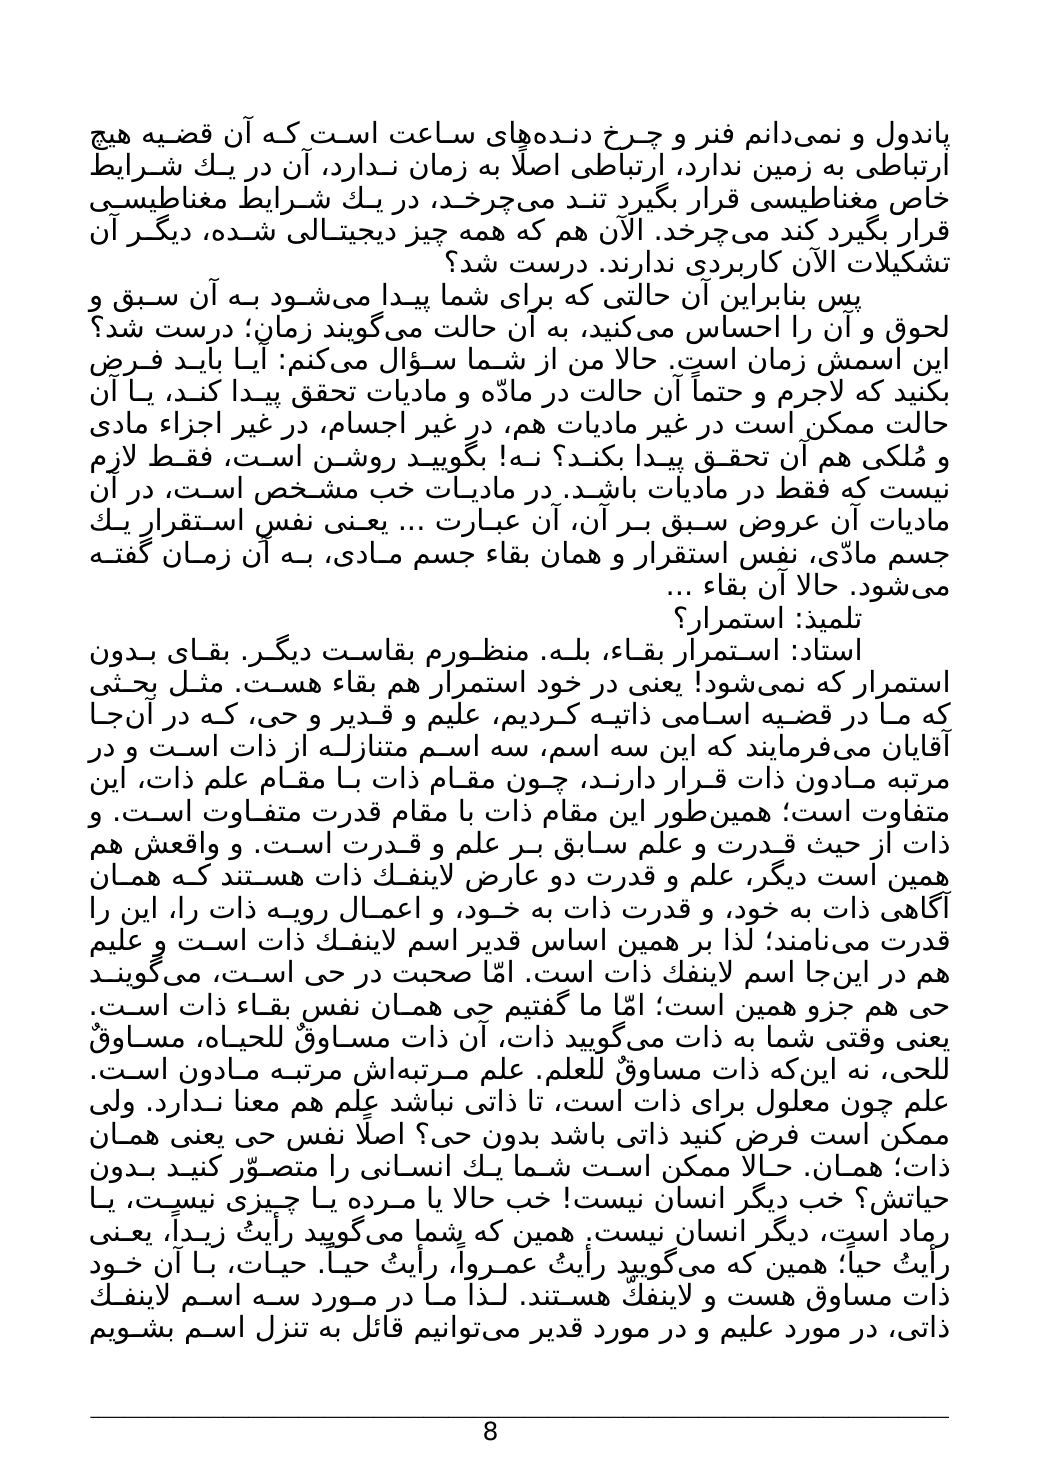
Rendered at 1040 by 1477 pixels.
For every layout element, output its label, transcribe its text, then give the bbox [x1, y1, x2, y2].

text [89, 118, 951, 279]
text پس بنابراین آن حالتی كه برای شما پیدا می‌شود به آن سبق و لحوق و آن را احساس می‌كنید، به آن حالت می‌گویند زمان؛ درست شد؟ این اسمش زمان است. حالا من از شما سؤال می‌كنم: آیا باید فرض بكنید كه لاجرم و حتماً آن حالت در مادّه و مادیات تحقق پیدا كند، یا آن حالت ممكن است در غیر مادیات هم، در غیر اجسام، در غیر اجزاء مادی و مُلكی هم آن تحقق پیدا بكند؟ نه! بگویید روشن است، فقط لازم نیست كه فقط در مادیات باشد. در مادیات خب مشخص است، در آن مادیات آن عروض سبق بر آن، آن عبارت ... یعنی نفسِ استقرار یك جسم مادّی، نفس استقرار و همان بقاء جسم مادی، به آن زمان گفته می‌شود. حالا آن بقاء ... [89, 279, 951, 602]
text تلمیذ: استمرار؟ [89, 602, 951, 634]
